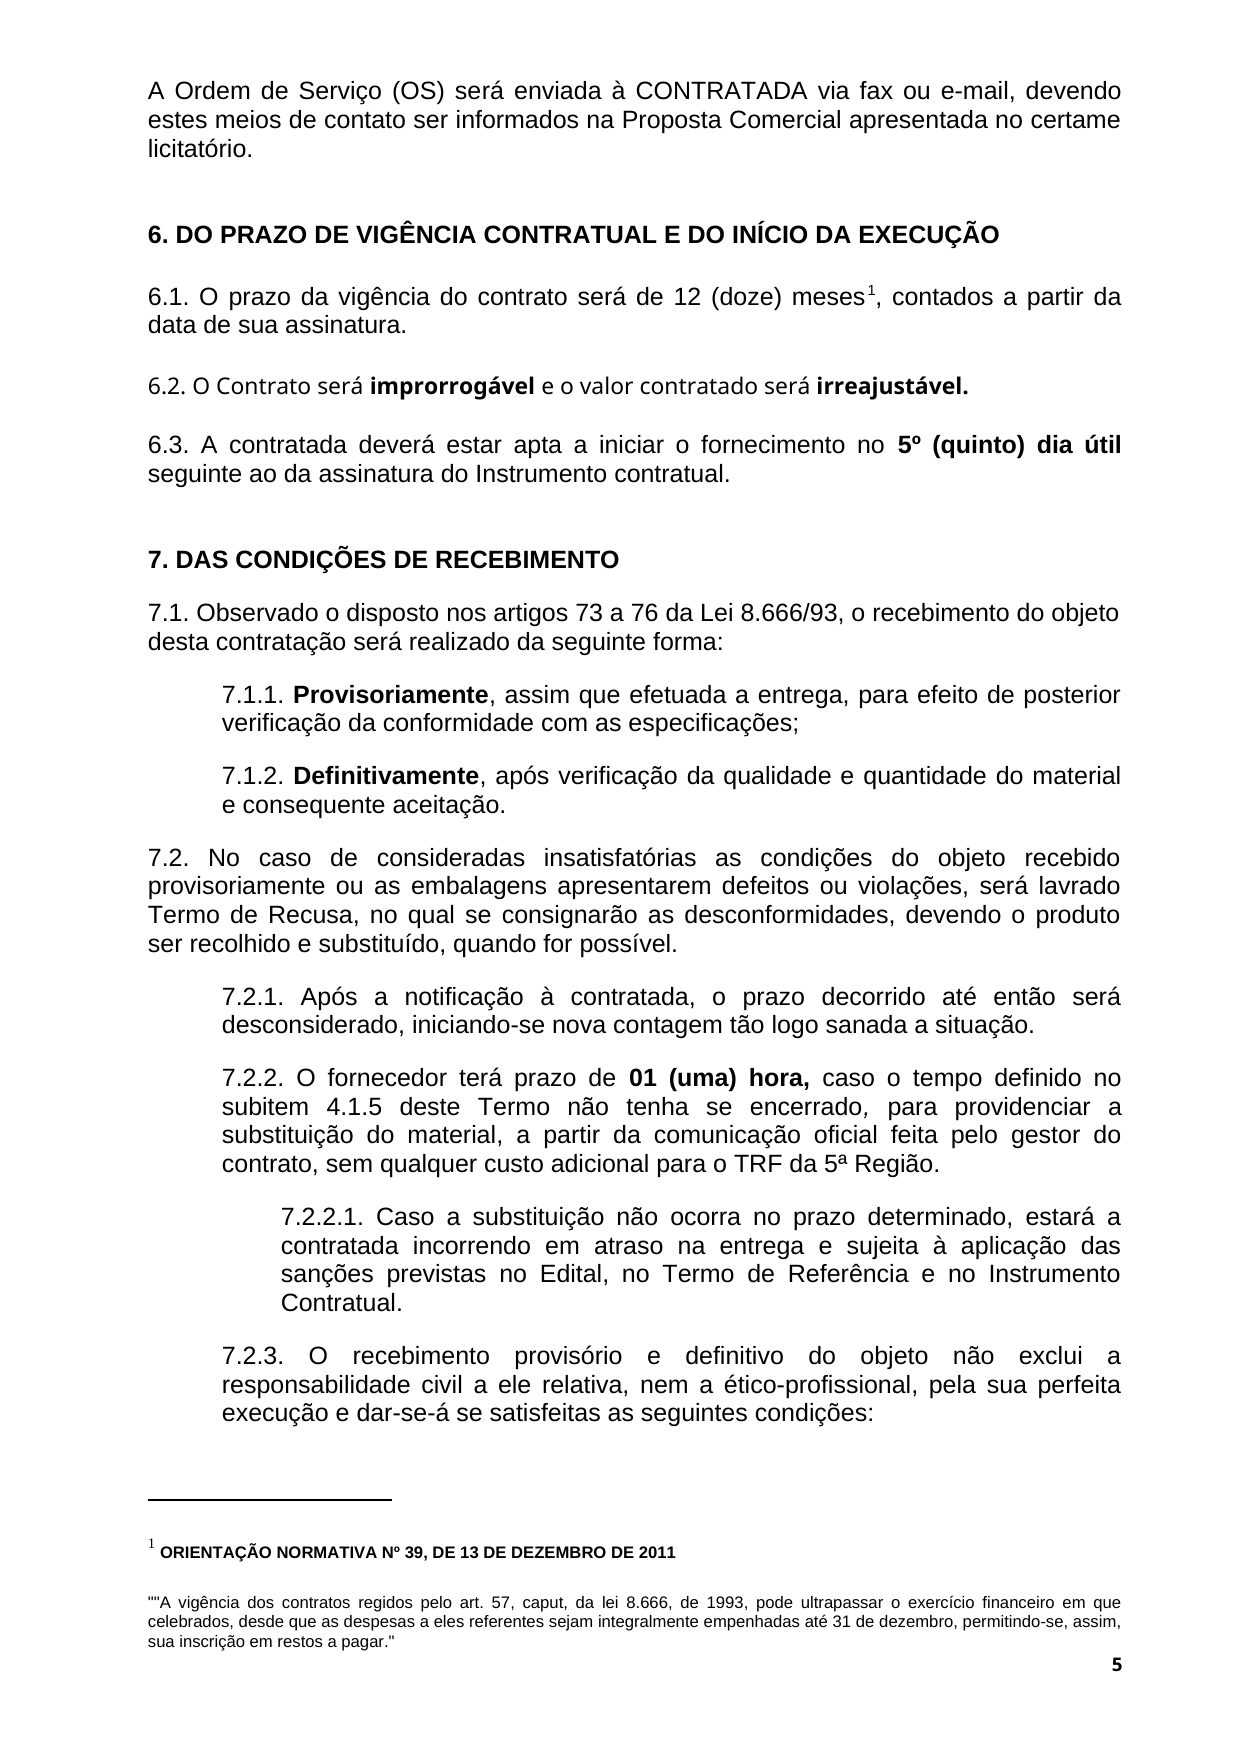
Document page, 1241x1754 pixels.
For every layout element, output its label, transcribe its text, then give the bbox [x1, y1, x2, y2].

text 7.2.2. O fornecedor terá prazo de 01 (uma) hora, caso o tempo definido no subitem 4.1.5 deste Termo não tenha se encerrado, para providenciar a substituição do material, a partir da comunicação oficial feita pelo gestor do contrato, sem qualquer custo adicional para o TRF da 5ª Região. [222, 1063, 1122, 1178]
text 6.2. O Contrato será improrrogável e o valor contratado será irreajustável. [148, 370, 1092, 402]
text A Ordem de Serviço (OS) será enviada à CONTRATADA via fax ou e-mail, devendo estes meios de contato ser informados na Proposta Comercial apresentada no certame licitatório. [148, 76, 1122, 162]
text 7.2. No caso de consideradas insatisfatórias as condições do objeto recebido provisoriamente ou as embalagens apresentarem defeitos ou violações, será lavrado Termo de Recusa, no qual se consignarão as desconformidades, devendo o produto ser recolhido e substituído, quando for possível. [148, 843, 1122, 958]
text 7.2.1. Após a notificação à contratada, o prazo decorrido até então será desconsiderado, iniciando-se nova contagem tão logo sanada a situação. [222, 982, 1122, 1039]
text 7.1.2. Definitivamente, após verificação da qualidade e quantidade do material e consequente aceitação. [222, 761, 1122, 818]
text 6.3. A contratada deverá estar apta a iniciar o fornecimento no 5º (quinto) dia útil seguinte ao da assinatura do Instrumento contratual. [148, 430, 1122, 488]
text 6. DO PRAZO DE VIGÊNCIA CONTRATUAL E DO INÍCIO DA EXECUÇÃO [148, 220, 1122, 249]
text 7.2.2.1. Caso a substituição não ocorra no prazo determinado, estará a contratada incorrendo em atraso na entrega e sujeita à aplicação das sanções previstas no Edital, no Termo de Referência e no Instrumento Contratual. [281, 1202, 1122, 1317]
text 6.1. O prazo da vigência do contrato será de 12 (doze) meses, contados a partir da data de sua assinatura. [148, 282, 1122, 339]
text 7.2.3. O recebimento provisório e definitivo do objeto não exclui a responsabilidade civil a ele relativa, nem a ético-profissional, pela sua perfeita execução e dar-se-á se satisfeitas as seguintes condições: [222, 1341, 1122, 1427]
text 7.1.1. Provisoriamente, assim que efetuada a entrega, para efeito de posterior verificação da conformidade com as especificações; [222, 679, 1122, 737]
text 7. DAS CONDIÇÕES DE RECEBIMENTO [148, 545, 1122, 574]
text 7.1. Observado o disposto nos artigos 73 a 76 da Lei 8.666/93, o recebimento do objeto desta contratação será realizado da seguinte forma: [148, 598, 1122, 656]
